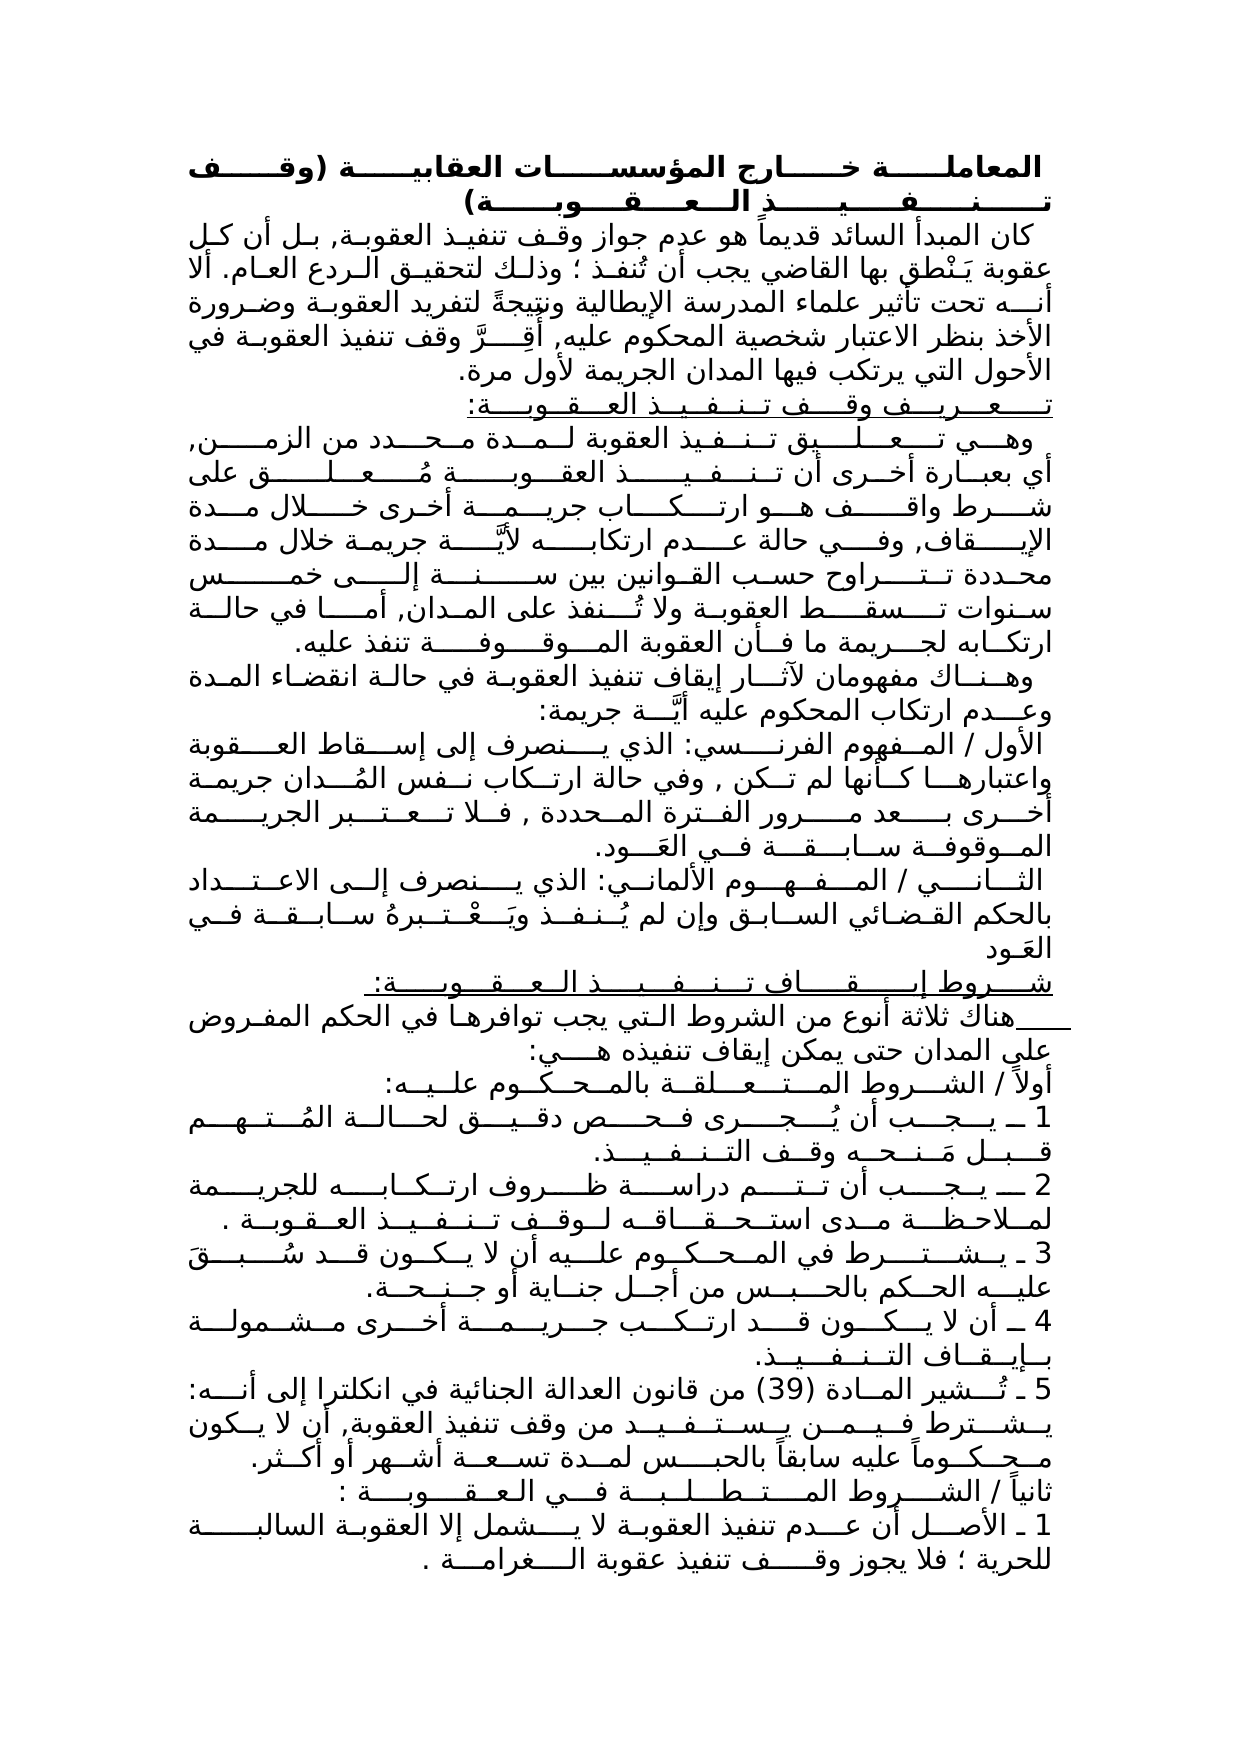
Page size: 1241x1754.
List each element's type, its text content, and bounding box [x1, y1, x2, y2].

text 4 ـ أن لا يـــكــون قـــد ارتــكــب جـــريـــمــة أخــرى مــشــمولــة بــإيــقــاف التــنــفـــيــذ. [187, 1304, 1053, 1372]
text 1 ـ يـــجــب أن يُــــجـــرى فــحـــص دقــيــق لحـــالـة المُـــتــهــم قـــبــل مَــنــحــه وقــف التــنــفــيـــذ. [187, 1101, 1053, 1169]
text 3 ـ يــشـــتـــرط في المــحــكـوم علــيه أن لا يــكـون قــد سُــــبــقَ عليـــه الحــكم بالحـــبــس من أجــل جنــاية أو جــنــحــة. [187, 1237, 1053, 1304]
text كان المبدأ السائد قديماً هو عدم جواز وقف تنفيذ العقوبة, بل أن كل عقوبة يَـنْطق بها القاضي يجب أن تُنفذ ؛ وذلك لتحقيق الردع العام. ألا أنـــه تحت تأثير علماء المدرسة الإيطالية ونتيجةً لتفريد العقوبة وضرورة الأخذ بنظر الاعتبار شخصية المحكوم عليه, أُقِــــرَّ وقف تنفيذ العقوبة في الأحول التي يرتكب فيها المدان الجريمة لأول مرة. [187, 218, 1053, 388]
text المعاملة خارج المؤسسات العقابية (وقف تــــــنـــــفـــــيــــــذ الـــعــــقــــوبــــــة) [187, 150, 1053, 218]
text تـــــعـــريـــف وقــــف تــنــفــيــذ العـــقــوبــــة: [187, 388, 1053, 422]
text الثـــانــــي / المـــفــهـــوم الألمانــي: الذي يـــنصرف إلـى الاعــتــداد بالحكم القـضـائي الســابـق وإن لم يُــنـفــذ ويَـــعْــتــبرهُ ســابــقـة فـي العَـود [187, 863, 1053, 965]
text شــــروط إيــــــقـــــاف تـــنـــفـــيــــذ الــعـــقـــوبـــــة: [187, 965, 1053, 999]
text وهــنــاك مفهومان لآثـــار إيقاف تنفيذ العقوبة في حالة انقضاء المدة وعـــدم ارتكاب المحكوم عليه أيَّـــة جريمة: [187, 659, 1053, 727]
text الأول / المــفهوم الفرنــــسي: الذي يـــنصرف إلى إســقاط العـــقوبة واعتبارهـــا كــأنها لم تــكن , وفي حالة ارتــكاب نــفس المُـــدان جريمة أخـــرى بـــــعد مـــــرور الفــترة المــحددة , فــلا تـــعــتـــبر الجريـــمة المــوقوفــة ســابـــقـــة فــي العَـــود. [187, 727, 1053, 863]
text هناك ثلاثة أنوع من الشروط التي يجب توافرها في الحكم المفروض على المدان حتى يمكن إيقاف تنفيذه هــــي: [187, 999, 1053, 1067]
text ثانياً / الشــــروط المــــتــطـــلــبـــة فـــي الـعــقــــوبــــة : [187, 1474, 1053, 1508]
text 2 ـ يــجــب أن تــتــم دراســة ظــروف ارتــكــابــه للجريــمة لمــلاحـظـــة مــدى استــحــقـــاقــه لــوقــف تــنــفــيــذ العــقـوبــة . [187, 1169, 1053, 1237]
text 5 ـ تُـــشير المــادة (39) من قانون العدالة الجنائية في انكلترا إلى أنــه: يــشـــترط فــيــمــن يــســتــفــيــد من وقف تنفيذ العقوبة, أن لا يــكون مــحــكــوماً عليه سابقاً بالحبــــس لمــدة تســعــة أشــهر أو أكــثر. [187, 1372, 1053, 1474]
text وهـــي تــــعـــلــــيق تــنــفـيذ العقوبة لــمــدة مــحــدد من الزمــــن, أي بعبارة أخرى أن تــنـــفــيــــذ العقـــوبــــة مُـــــعـــلــــق على شــــرط واقـــــف هــو ارتــــكـــاب جريـــمــة أخرى خــــلال مــدة الإيـــــقاف, وفــــي حالة عـــدم ارتكابــــه لأيَّــــة جريمة خلال مـــدة محددة تــتـــراوح حسب القوانين بين ســــــنــة إلــــى خمــــــس سنوات تــــسقـــط العقوبة ولا تُــنفذ على المدان, أمـــا في حالـة ارتكــابه لجـــريمة ما فــأن العقوبة المـــوقــــوفـــــة تنفذ عليه. [187, 422, 1053, 659]
text 1 ـ الأصـــل أن عـــدم تنفيذ العقوبة لا يـــشمل إلا العقوبة السالبـــــة للحرية ؛ فلا يجوز وقـــــف تنفيذ عقوبة الــــغرامـــة . [187, 1508, 1053, 1576]
text أولاً / الشـــروط المـــتـــعـــلقــة بالمــحــكــوم علــيــه: [187, 1067, 1053, 1101]
